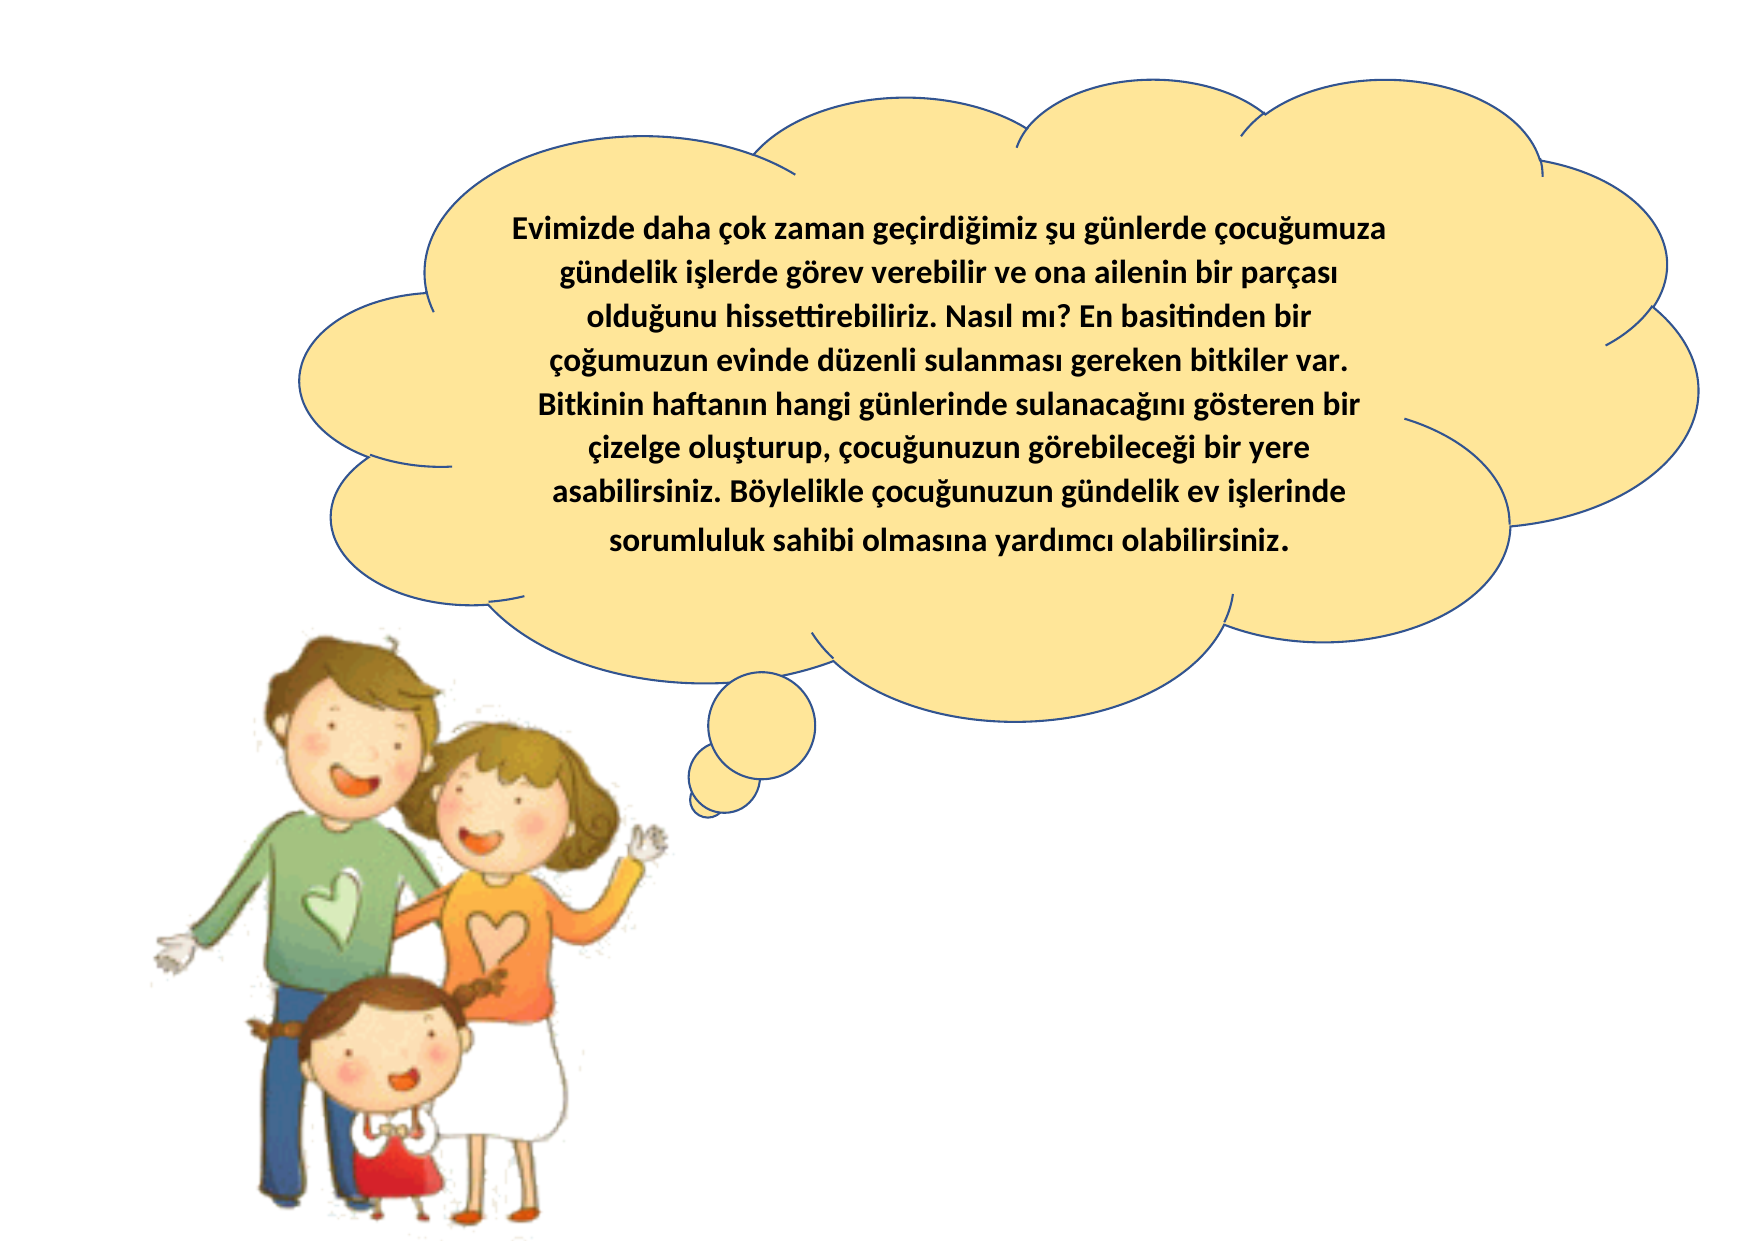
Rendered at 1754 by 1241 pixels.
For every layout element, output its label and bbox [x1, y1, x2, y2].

picture [0, 525, 831, 1241]
